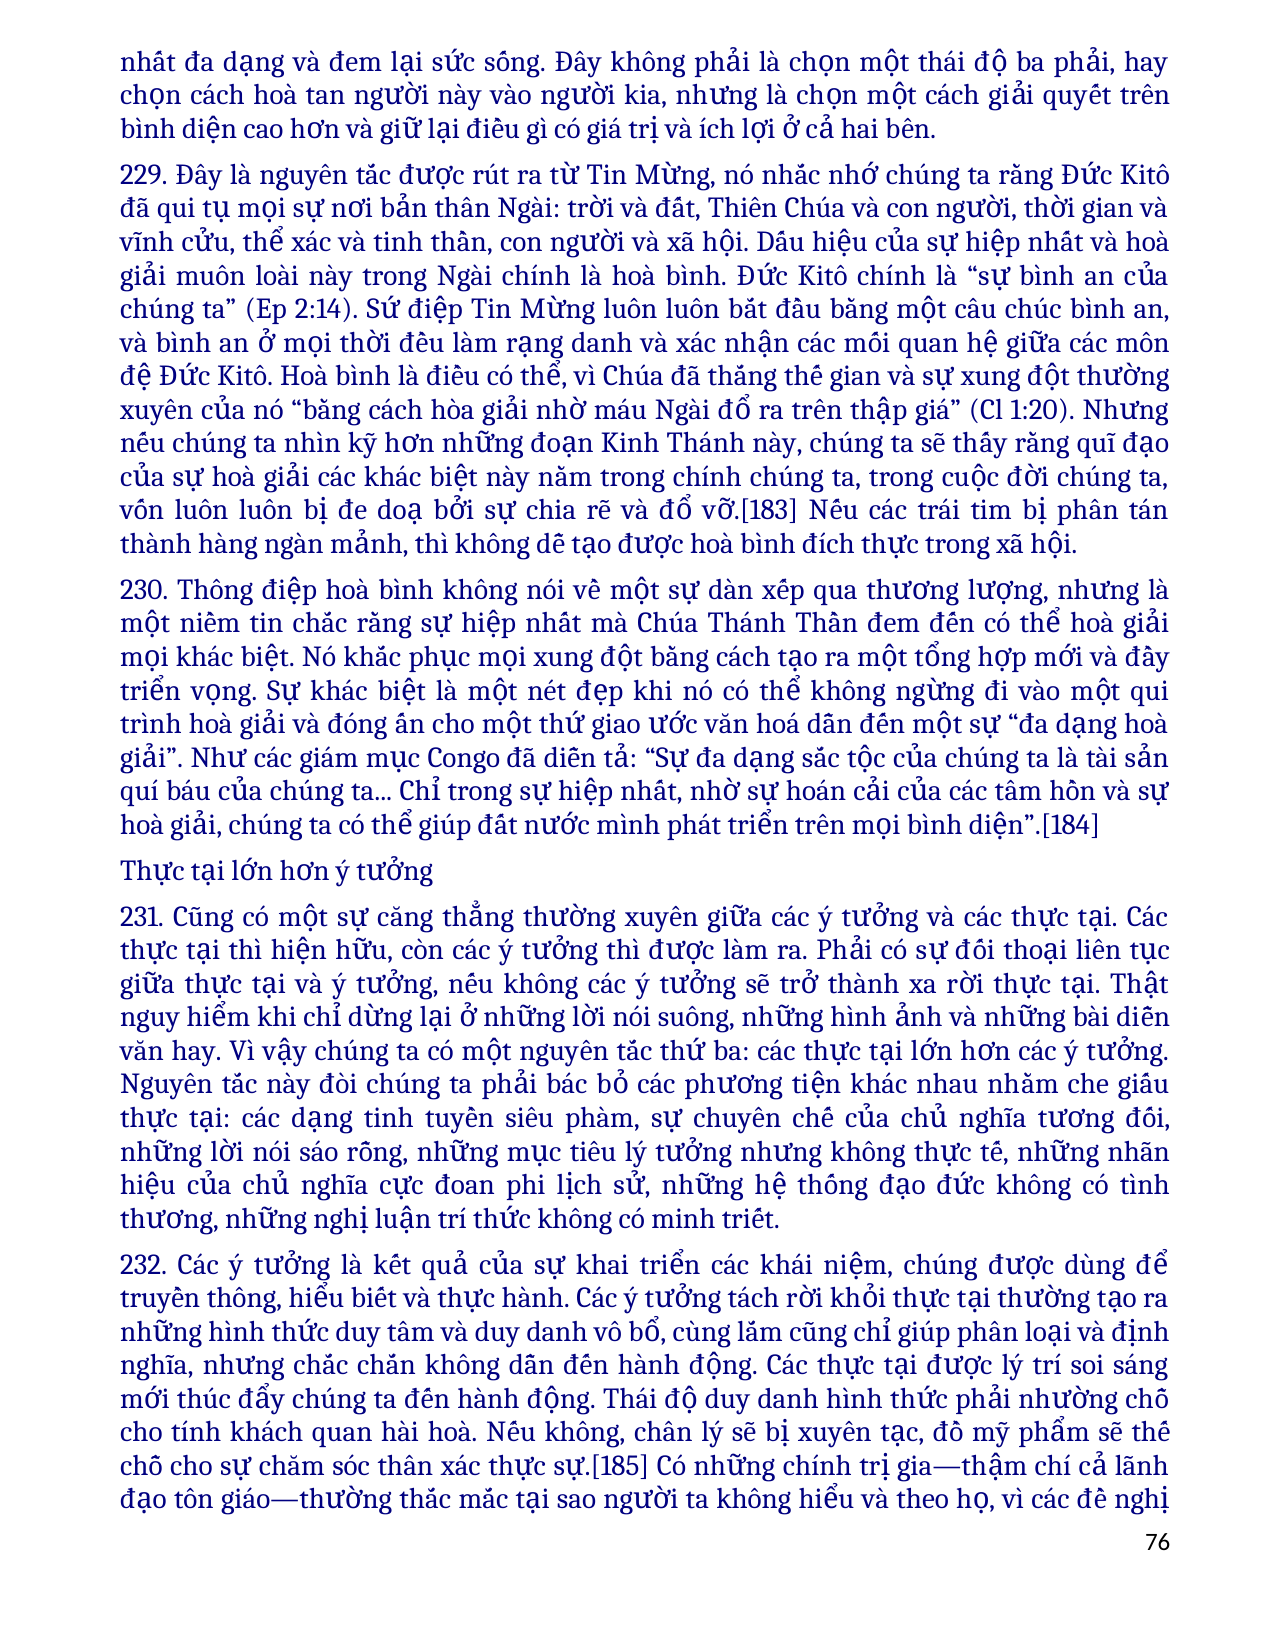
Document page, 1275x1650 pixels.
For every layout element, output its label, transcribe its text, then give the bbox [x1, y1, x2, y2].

text Thực tại lớn hơn ý tưởng [120, 854, 1170, 887]
text 230. Thông điệp hoà bình không nói về một sự dàn xếp qua thương lượng, nhưng là một niềm tin chắc rằng sự hiệp nhất mà Chúa Thánh Thần đem đến có thể hoà giải mọi khác biệt. Nó khắc phục mọi xung đột bằng cách tạo ra một tổng hợp mới và đầy triển vọng. Sự khác biệt là một nét đẹp khi nó có thể không ngừng đi vào một qui trình hoà giải và đóng ấn cho một thứ giao ước văn hoá dẫn đến một sự “đa dạng hoà giải”. Như các giám mục Congo đã diễn tả: “Sự đa dạng sắc tộc của chúng ta là tài sản quí báu của chúng ta... Chỉ trong sự hiệp nhất, nhờ sự hoán cải của các tâm hồn và sự hoà giải, chúng ta có thể giúp đất nước mình phát triển trên mọi bình diện”.[184] [120, 573, 1170, 841]
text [120, 1248, 1170, 1516]
text 231. Cũng có một sự căng thẳng thường xuyên giữa các ý tưởng và các thực tại. Các thực tại thì hiện hữu, còn các ý tưởng thì được làm ra. Phải có sự đối thoại liên tục giữa thực tại và ý tưởng, nếu không các ý tưởng sẽ trở thành xa rời thực tại. Thật nguy hiểm khi chỉ dừng lại ở những lời nói suông, những hình ảnh và những bài diễn văn hay. Vì vậy chúng ta có một nguyên tắc thứ ba: các thực tại lớn hơn các ý tưởng. Nguyên tắc này đòi chúng ta phải bác bỏ các phương tiện khác nhau nhằm che giấu thực tại: các dạng tinh tuyền siêu phàm, sự chuyên chế của chủ nghĩa tương đối, những lời nói sáo rỗng, những mục tiêu lý tưởng nhưng không thực tế, những nhãn hiệu của chủ nghĩa cực đoan phi lịch sử, những hệ thống đạo đức không có tình thương, những nghị luận trí thức không có minh triết. [120, 900, 1170, 1235]
text 229. Đây là nguyên tắc được rút ra từ Tin Mừng, nó nhắc nhớ chúng ta rằng Đức Kitô đã qui tụ mọi sự nơi bản thân Ngài: trời và đất, Thiên Chúa và con người, thời gian và vĩnh cửu, thể xác và tinh thần, con người và xã hội. Dấu hiệu của sự hiệp nhất và hoà giải muôn loài này trong Ngài chính là hoà bình. Đức Kitô chính là “sự bình an của chúng ta” (Ep 2:14). Sứ điệp Tin Mừng luôn luôn bắt đầu bằng một câu chúc bình an, và bình an ở mọi thời đều làm rạng danh và xác nhận các mối quan hệ giữa các môn đệ Đức Kitô. Hoà bình là điều có thể, vì Chúa đã thắng thế gian và sự xung đột thường xuyên của nó “bằng cách hòa giải nhờ máu Ngài đổ ra trên thập giá” (Cl 1:20). Nhưng nếu chúng ta nhìn kỹ hơn những đoạn Kinh Thánh này, chúng ta sẽ thấy rằng quĩ đạo của sự hoà giải các khác biệt này nằm trong chính chúng ta, trong cuộc đời chúng ta, vốn luôn luôn bị đe doạ bởi sự chia rẽ và đổ vỡ.[183] Nếu các trái tim bị phân tán thành hàng ngàn mảnh, thì không dễ tạo được hoà bình đích thực trong xã hội. [120, 158, 1170, 561]
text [120, 45, 1170, 146]
